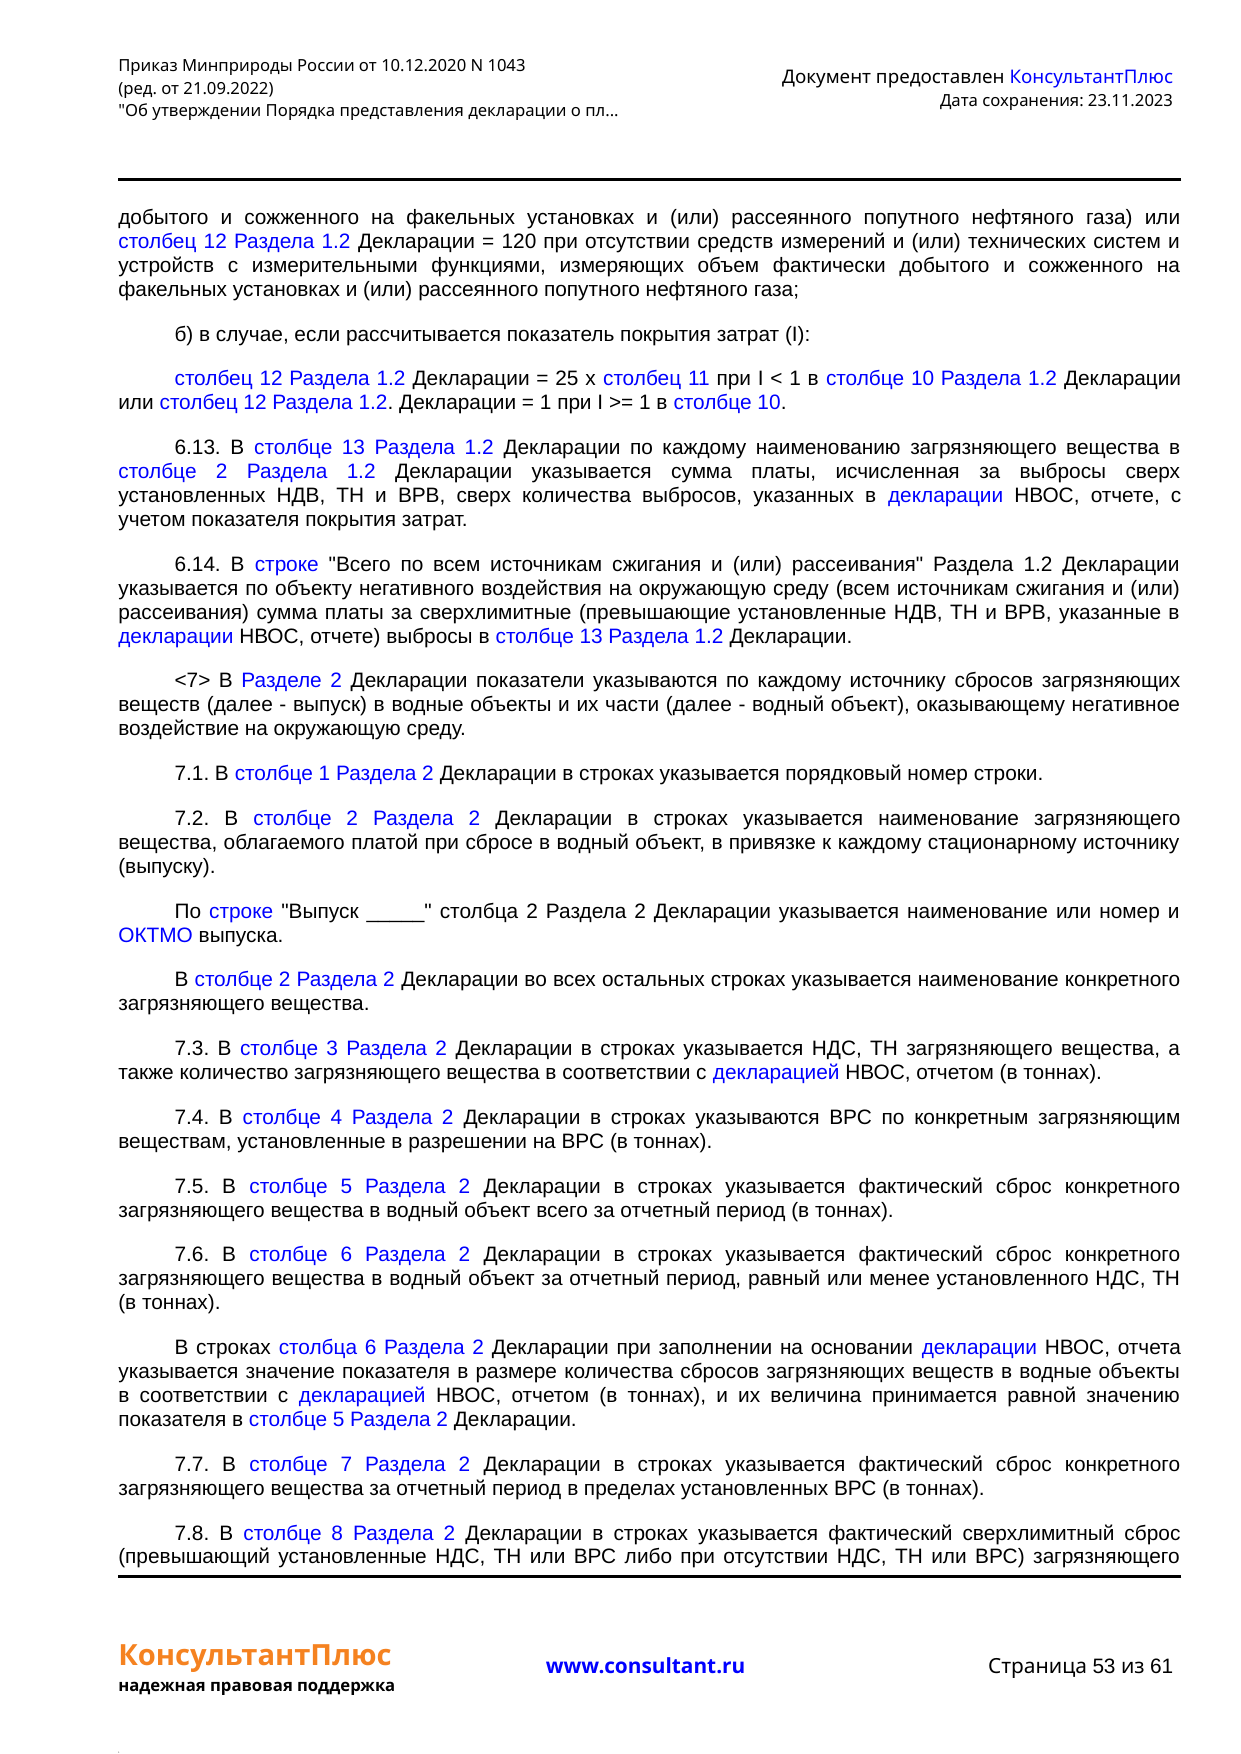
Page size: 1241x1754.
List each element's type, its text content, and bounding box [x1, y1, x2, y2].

text 7.3. В столбце 3 Раздела 2 Декларации в строках указывается НДС, ТН загрязняющего вещества, а также количество загрязняющего вещества в соответствии с декларацией НВОС, отчетом (в тоннах). [118, 1036, 1181, 1084]
text 7.5. В столбце 5 Раздела 2 Декларации в строках указывается фактический сброс конкретного загрязняющего вещества в водный объект всего за отчетный период (в тоннах). [118, 1173, 1181, 1221]
text 7.2. В столбце 2 Раздела 2 Декларации в строках указывается наименование загрязняющего вещества, облагаемого платой при сбросе в водный объект, в привязке к каждому стационарному источнику (выпуску). [118, 806, 1181, 878]
text 6.14. В строке "Всего по всем источникам сжигания и (или) рассеивания" Раздела 1.2 Декларации указывается по объекту негативного воздействия на окружающую среду (всем источникам сжигания и (или) рассеивания) сумма платы за сверхлимитные (превышающие установленные НДВ, ТН и ВРВ, указанные в декларации НВОС, отчете) выбросы в столбце 13 Раздела 1.2 Декларации. [118, 552, 1181, 647]
text 6.13. В столбце 13 Раздела 1.2 Декларации по каждому наименованию загрязняющего вещества в столбце 2 Раздела 1.2 Декларации указывается сумма платы, исчисленная за выбросы сверх установленных НДВ, ТН и ВРВ, сверх количества выбросов, указанных в декларации НВОС, отчете, с учетом показателя покрытия затрат. [118, 435, 1181, 531]
text <7> В Разделе 2 Декларации показатели указываются по каждому источнику сбросов загрязняющих веществ (далее - выпуск) в водные объекты и их части (далее - водный объект), оказывающему негативное воздействие на окружающую среду. [118, 668, 1181, 740]
text 7.1. В столбце 1 Раздела 2 Декларации в строках указывается порядковый номер строки. [118, 761, 1181, 785]
text В строках столбца 6 Раздела 2 Декларации при заполнении на основании декларации НВОС, отчета указывается значение показателя в размере количества сбросов загрязняющих веществ в водные объекты в соответствии с декларацией НВОС, отчетом (в тоннах), и их величина принимается равной значению показателя в столбце 5 Раздела 2 Декларации. [118, 1335, 1181, 1431]
text 7.4. В столбце 4 Раздела 2 Декларации в строках указываются ВРС по конкретным загрязняющим веществам, установленные в разрешении на ВРС (в тоннах). [118, 1105, 1181, 1153]
text б) в случае, если рассчитывается показатель покрытия затрат (I): [118, 321, 1181, 345]
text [118, 205, 1181, 301]
text 7.7. В столбце 7 Раздела 2 Декларации в строках указывается фактический сброс конкретного загрязняющего вещества за отчетный период в пределах установленных ВРС (в тоннах). [118, 1452, 1181, 1499]
text В столбце 2 Раздела 2 Декларации во всех остальных строках указывается наименование конкретного загрязняющего вещества. [118, 967, 1181, 1015]
text По строке "Выпуск _____" столбца 2 Раздела 2 Декларации указывается наименование или номер и ОКТМО выпуска. [118, 898, 1181, 946]
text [118, 1520, 1181, 1568]
text 7.6. В столбце 6 Раздела 2 Декларации в строках указывается фактический сброс конкретного загрязняющего вещества в водный объект за отчетный период, равный или менее установленного НДС, ТН (в тоннах). [118, 1242, 1181, 1314]
text столбец 12 Раздела 1.2 Декларации = 25 x столбец 11 при I < 1 в столбце 10 Раздела 1.2 Декларации или столбец 12 Раздела 1.2. Декларации = 1 при I >= 1 в столбце 10. [118, 366, 1181, 414]
